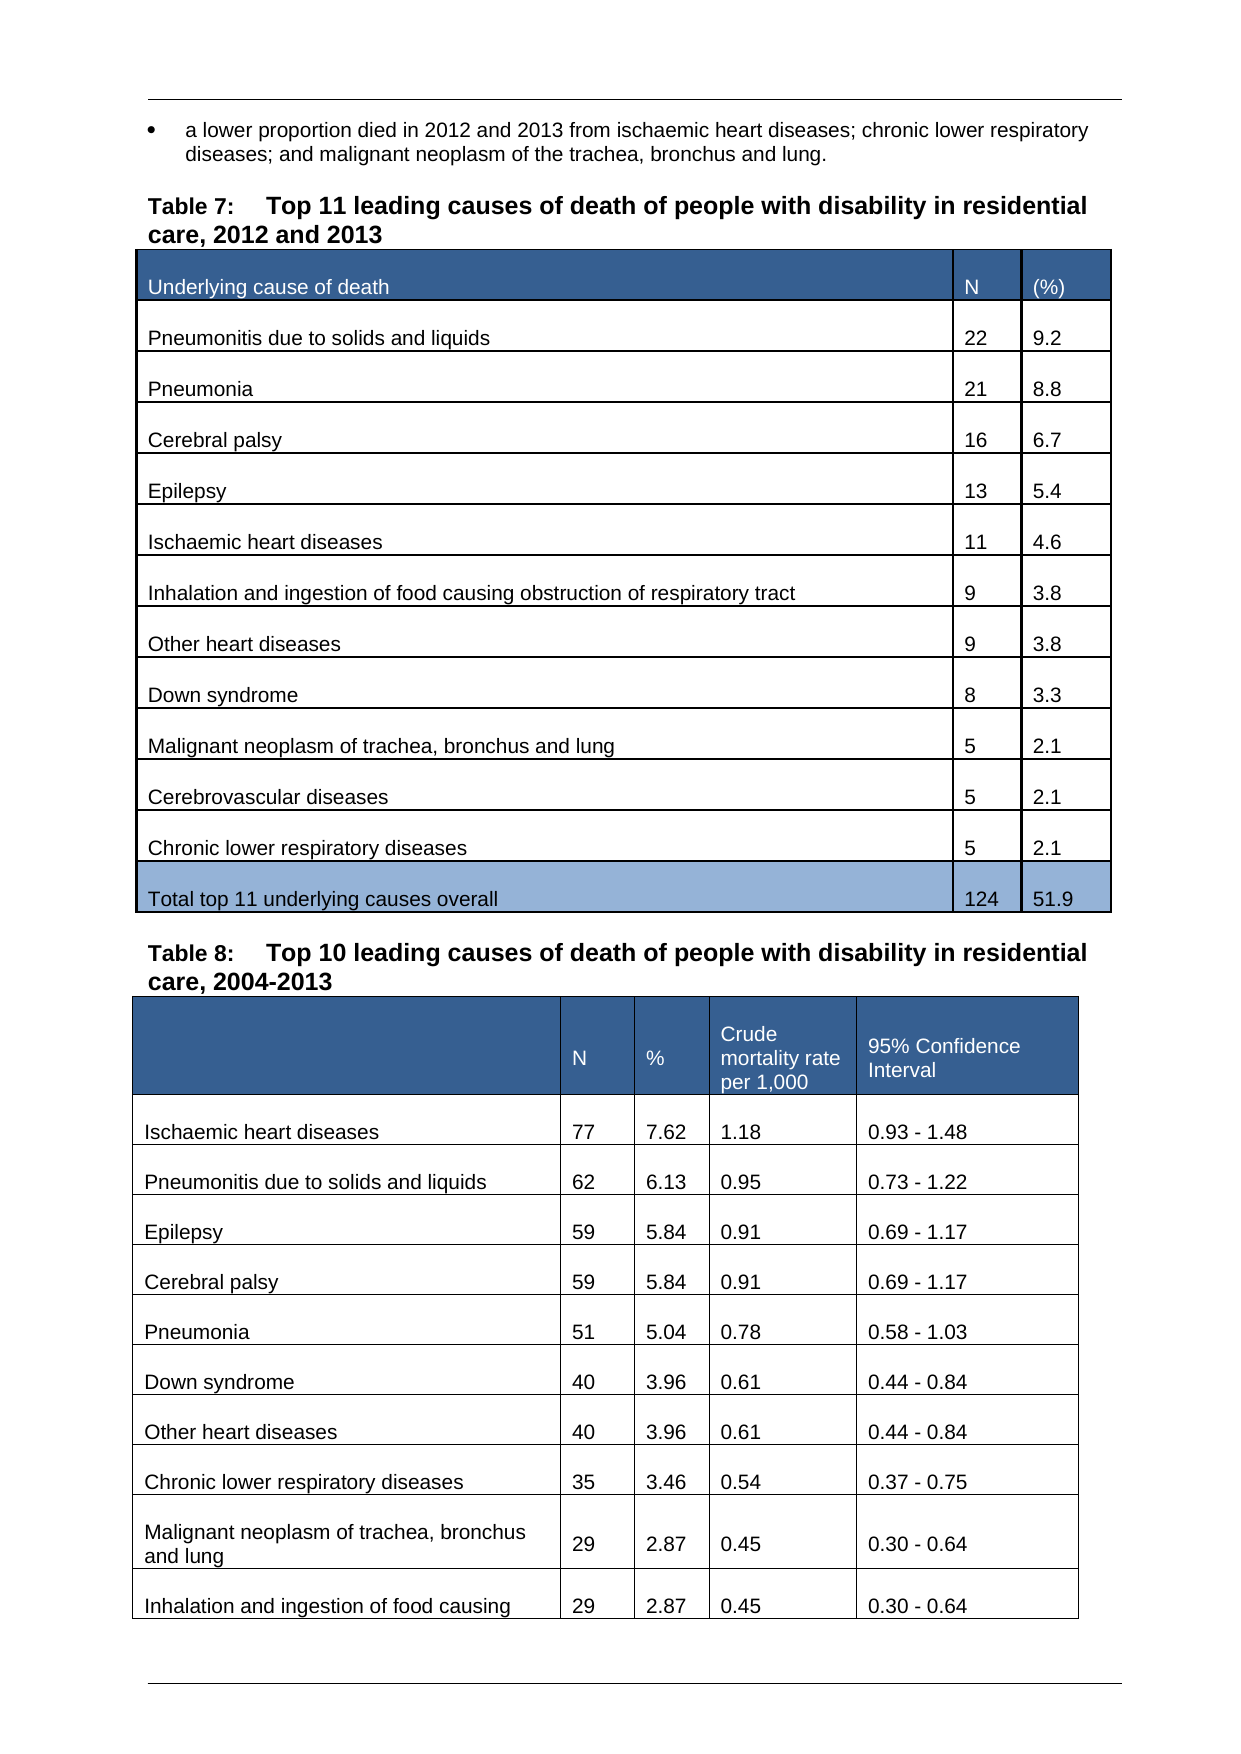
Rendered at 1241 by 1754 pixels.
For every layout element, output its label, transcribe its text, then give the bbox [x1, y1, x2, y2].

table_cell Cerebral palsy [133, 1245, 560, 1294]
table_cell 8 [954, 658, 1020, 707]
table_cell 59 [561, 1195, 634, 1244]
table_cell 0.93 - 1.48 [857, 1095, 1078, 1144]
table_cell 124 [954, 862, 1020, 911]
table_cell 5.4 [1023, 454, 1110, 503]
table_cell 0.37 - 0.75 [857, 1445, 1078, 1494]
table_cell 0.44 - 0.84 [857, 1345, 1078, 1394]
table_cell 5 [954, 709, 1020, 758]
table_cell 35 [561, 1445, 634, 1494]
table_cell Ischaemic heart diseases [138, 505, 952, 554]
table_cell 0.30 - 0.64 [857, 1495, 1078, 1568]
table_cell 0.73 - 1.22 [857, 1145, 1078, 1194]
table_cell 2.87 [635, 1495, 709, 1568]
table_cell 5.04 [635, 1295, 709, 1344]
table_cell 0.91 [710, 1245, 856, 1294]
table_cell 0.44 - 0.84 [857, 1395, 1078, 1444]
table_header N [561, 997, 634, 1094]
table_cell 2.1 [1023, 709, 1110, 758]
table_cell 3.3 [1023, 658, 1110, 707]
table_cell Epilepsy [138, 454, 952, 503]
table_cell Malignant neoplasm of trachea, bronchus and lung [138, 709, 952, 758]
table_cell Pneumonia [133, 1295, 560, 1344]
table_cell Chronic lower respiratory diseases [138, 811, 952, 860]
table_cell 21 [954, 352, 1020, 401]
table_cell Other heart diseases [133, 1395, 560, 1444]
table_cell 0.95 [710, 1145, 856, 1194]
table_header % [635, 997, 709, 1094]
table_cell 9.2 [1023, 301, 1110, 350]
table_cell 51 [561, 1295, 634, 1344]
table_cell 0.45 [710, 1495, 856, 1568]
table_header N [954, 250, 1020, 299]
table_cell 16 [954, 403, 1020, 452]
table_cell 6.13 [635, 1145, 709, 1194]
table_cell 5.84 [635, 1245, 709, 1294]
table_cell 2.1 [1023, 811, 1110, 860]
table_cell 3.96 [635, 1345, 709, 1394]
table_cell 29 [561, 1495, 634, 1568]
table_cell 3.8 [1023, 607, 1110, 656]
table_cell Down syndrome [138, 658, 952, 707]
table_cell 9 [954, 607, 1020, 656]
table_cell 62 [561, 1145, 634, 1194]
table_header 95% Confidence Interval [857, 997, 1078, 1094]
table_cell 40 [561, 1395, 634, 1444]
table_cell 0.30 - 0.64 [857, 1569, 1078, 1618]
table_cell 0.61 [710, 1395, 856, 1444]
table_cell 2.1 [1023, 760, 1110, 809]
table_header [133, 997, 560, 1094]
table_cell 13 [954, 454, 1020, 503]
table_cell 0.91 [710, 1195, 856, 1244]
table_cell 5 [954, 760, 1020, 809]
table_header Crude mortality rate per 1,000 [710, 997, 856, 1094]
table_cell 0.45 [710, 1569, 856, 1618]
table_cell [133, 1569, 560, 1618]
table_cell 2.87 [635, 1569, 709, 1618]
table_cell 40 [561, 1345, 634, 1394]
table_header (%) [1023, 250, 1110, 299]
table_cell 1.18 [710, 1095, 856, 1144]
table_cell Cerebrovascular diseases [138, 760, 952, 809]
table_cell 8.8 [1023, 352, 1110, 401]
table_cell 29 [561, 1569, 634, 1618]
title Top 11 leading causes of death of people with disability in residential care, 2012 and 2013 [148, 191, 1122, 249]
table_cell 0.69 - 1.17 [857, 1245, 1078, 1294]
table_cell 51.9 [1023, 862, 1110, 911]
table_cell 7.62 [635, 1095, 709, 1144]
table_cell Pneumonitis due to solids and liquids [133, 1145, 560, 1194]
table_cell Cerebral palsy [138, 403, 952, 452]
table_cell Chronic lower respiratory diseases [133, 1445, 560, 1494]
table_cell 0.78 [710, 1295, 856, 1344]
table_cell Pneumonitis due to solids and liquids [138, 301, 952, 350]
table_cell 0.54 [710, 1445, 856, 1494]
table_cell 9 [954, 556, 1020, 605]
table_cell Down syndrome [133, 1345, 560, 1394]
table_cell 3.46 [635, 1445, 709, 1494]
table_cell 0.61 [710, 1345, 856, 1394]
table_cell 0.58 - 1.03 [857, 1295, 1078, 1344]
table_cell Other heart diseases [138, 607, 952, 656]
table_cell Epilepsy [133, 1195, 560, 1244]
title Top 10 leading causes of death of people with disability in residential care, 2004-2013 [148, 938, 1122, 996]
table_cell Ischaemic heart diseases [133, 1095, 560, 1144]
table_cell 5.84 [635, 1195, 709, 1244]
table_cell 0.69 - 1.17 [857, 1195, 1078, 1244]
list a lower proportion died in 2012 and 2013 from ischaemic heart diseases; chronic lower respiratory diseases; and malignant neoplasm of the trachea, bronchus and lung. [148, 118, 1122, 166]
table_cell 6.7 [1023, 403, 1110, 452]
table_cell 4.6 [1023, 505, 1110, 554]
table_cell Pneumonia [138, 352, 952, 401]
table_cell Malignant neoplasm of trachea, bronchus and lung [133, 1495, 560, 1568]
table_cell 77 [561, 1095, 634, 1144]
table_cell Total top 11 underlying causes overall [138, 862, 952, 911]
table_cell 11 [954, 505, 1020, 554]
table_cell 22 [954, 301, 1020, 350]
table_cell 3.8 [1023, 556, 1110, 605]
table_header Underlying cause of death [138, 250, 952, 299]
table_cell Inhalation and ingestion of food causing obstruction of respiratory tract [138, 556, 952, 605]
table_cell 59 [561, 1245, 634, 1294]
table_cell 3.96 [635, 1395, 709, 1444]
table_cell 5 [954, 811, 1020, 860]
